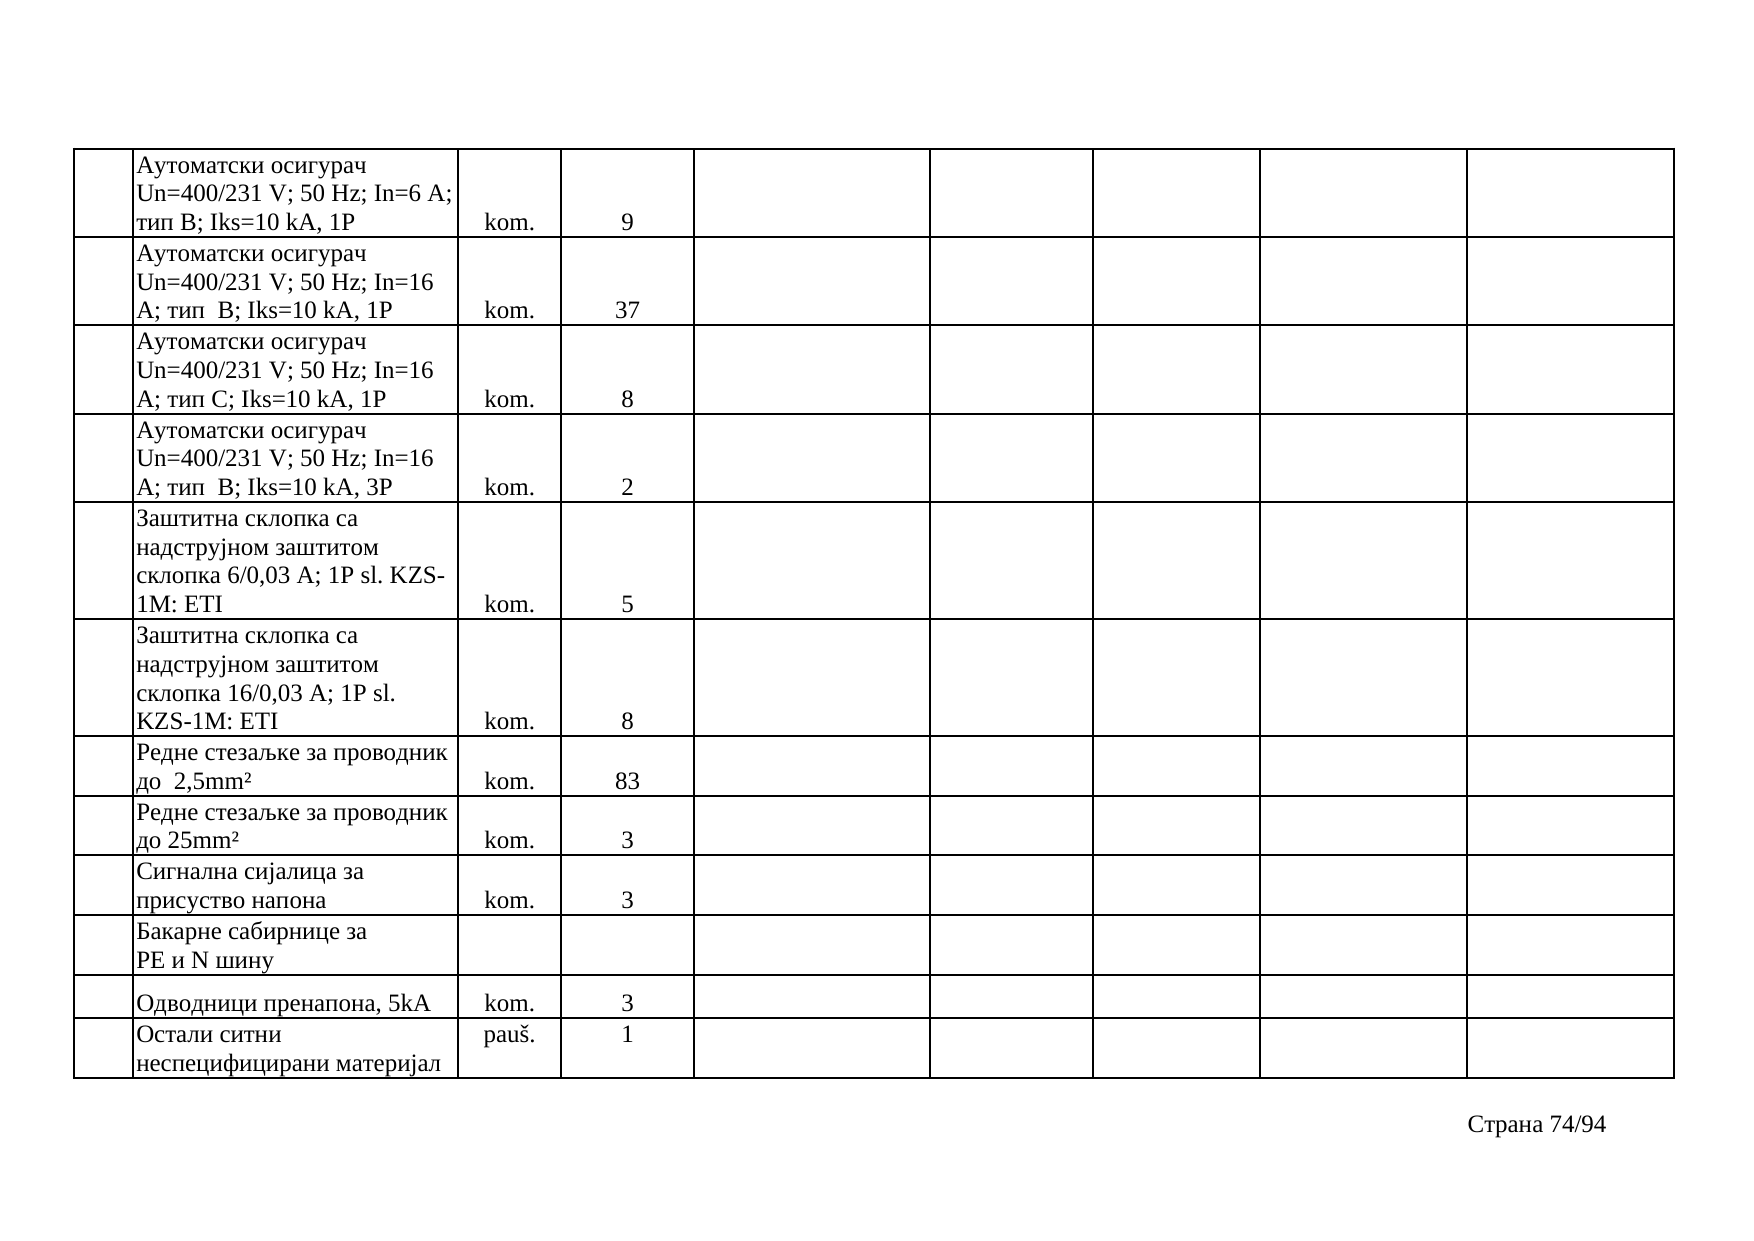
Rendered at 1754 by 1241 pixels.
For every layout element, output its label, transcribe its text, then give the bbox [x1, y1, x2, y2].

table_cell [931, 620, 1092, 735]
table_cell [695, 1019, 929, 1077]
table_cell [931, 238, 1092, 324]
table_cell [931, 503, 1092, 618]
table_cell [1468, 976, 1673, 1017]
table_cell [75, 797, 132, 854]
table_cell [695, 976, 929, 1017]
table_cell [695, 797, 929, 854]
table_cell [1261, 976, 1466, 1017]
table_cell 1 [562, 1019, 693, 1077]
table_cell [75, 503, 132, 618]
table_cell [1261, 503, 1466, 618]
table_cell Заштитна склопка са надструјном заштитом склопка 16/0,03 A; 1P sl. KZS-1M: ETI [134, 620, 457, 735]
table_cell Заштитна склопка са надструјном заштитом склопка 6/0,03 A; 1P sl. KZS-1M: ETI [134, 503, 457, 618]
table_cell [1094, 1019, 1259, 1077]
table_cell [695, 916, 929, 973]
table_cell kom. [459, 620, 560, 735]
table_cell Одводници пренапона, 5kA [134, 976, 457, 1017]
table_cell Сигнална сијалица за присуство напона [134, 856, 457, 914]
table_cell [1094, 238, 1259, 324]
table_cell [75, 856, 132, 914]
table_cell [1261, 916, 1466, 973]
table_cell [931, 150, 1092, 236]
table_cell Аутоматски осигурач Un=400/231 V; 50 Hz; In=16 A; тип B; Iks=10 kA, 3P [134, 415, 457, 501]
table_cell [75, 976, 132, 1017]
table_cell [695, 503, 929, 618]
table_cell 3 [562, 797, 693, 854]
table_cell Аутоматски осигурач Un=400/231 V; 50 Hz; In=6 A; тип B; Iks=10 kA, 1P [134, 150, 457, 236]
table_cell [1261, 797, 1466, 854]
table_cell [1468, 620, 1673, 735]
table_cell [1468, 1019, 1673, 1077]
table_cell kom. [459, 797, 560, 854]
table_cell Редне стезаљке за проводник до 2,5mm² [134, 737, 457, 795]
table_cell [134, 1019, 457, 1077]
table_cell [695, 737, 929, 795]
table_cell [1094, 503, 1259, 618]
table_cell [1261, 737, 1466, 795]
table_cell [1261, 150, 1466, 236]
table_cell 3 [562, 976, 693, 1017]
table_cell [1468, 503, 1673, 618]
table_cell kom. [459, 503, 560, 618]
table_cell [75, 415, 132, 501]
table_cell [1468, 797, 1673, 854]
table_cell [931, 976, 1092, 1017]
table_cell 8 [562, 620, 693, 735]
table_cell [931, 1019, 1092, 1077]
table_cell [931, 916, 1092, 973]
table_cell 9 [562, 150, 693, 236]
table_cell [1468, 150, 1673, 236]
table_cell Аутоматски осигурач Un=400/231 V; 50 Hz; In=16 A; тип B; Iks=10 kA, 1P [134, 238, 457, 324]
table_cell [931, 856, 1092, 914]
table_cell kom. [459, 737, 560, 795]
table_cell [75, 238, 132, 324]
table_cell [75, 326, 132, 413]
table_cell Редне стезаљке за проводник до 25mm² [134, 797, 457, 854]
table_cell [1094, 620, 1259, 735]
table_cell [1261, 620, 1466, 735]
table_cell [931, 415, 1092, 501]
table_cell [931, 737, 1092, 795]
table_cell [1468, 916, 1673, 973]
table_cell [695, 856, 929, 914]
table_cell [1094, 916, 1259, 973]
table_cell kom. [459, 976, 560, 1017]
table_cell [695, 150, 929, 236]
table_cell [931, 326, 1092, 413]
table_cell pauš. [459, 1019, 560, 1077]
table_cell [1468, 415, 1673, 501]
table_cell 37 [562, 238, 693, 324]
table_cell [1094, 976, 1259, 1017]
table_cell 83 [562, 737, 693, 795]
table_cell [1261, 856, 1466, 914]
table_cell [1261, 415, 1466, 501]
table_cell [1094, 150, 1259, 236]
table_cell [75, 1019, 132, 1077]
table_cell Аутоматски осигурач Un=400/231 V; 50 Hz; In=16 A; тип C; Iks=10 kA, 1P [134, 326, 457, 413]
table_cell kom. [459, 856, 560, 914]
table_cell [562, 916, 693, 973]
table_cell [1094, 797, 1259, 854]
table_cell [1468, 737, 1673, 795]
table_cell [75, 737, 132, 795]
table_cell 2 [562, 415, 693, 501]
table_cell 5 [562, 503, 693, 618]
table_cell [1468, 238, 1673, 324]
table_cell [695, 238, 929, 324]
table_cell [1468, 326, 1673, 413]
table_cell [1261, 326, 1466, 413]
table_cell [75, 620, 132, 735]
table_cell [75, 916, 132, 973]
table_cell [75, 150, 132, 236]
table_cell [459, 916, 560, 973]
table_cell [695, 326, 929, 413]
table_cell [1094, 415, 1259, 501]
table_cell 3 [562, 856, 693, 914]
table_cell [695, 620, 929, 735]
table_cell [1261, 238, 1466, 324]
table_cell kom. [459, 415, 560, 501]
table_cell [1094, 326, 1259, 413]
table_cell 8 [562, 326, 693, 413]
table_cell [1261, 1019, 1466, 1077]
table_cell [695, 415, 929, 501]
table_cell [1094, 856, 1259, 914]
table_cell Бакарне сабирнице за PE и N шину [134, 916, 457, 973]
table_cell [931, 797, 1092, 854]
table_cell [1094, 737, 1259, 795]
table_cell kom. [459, 238, 560, 324]
table_cell [1468, 856, 1673, 914]
table_cell kom. [459, 150, 560, 236]
table_cell kom. [459, 326, 560, 413]
